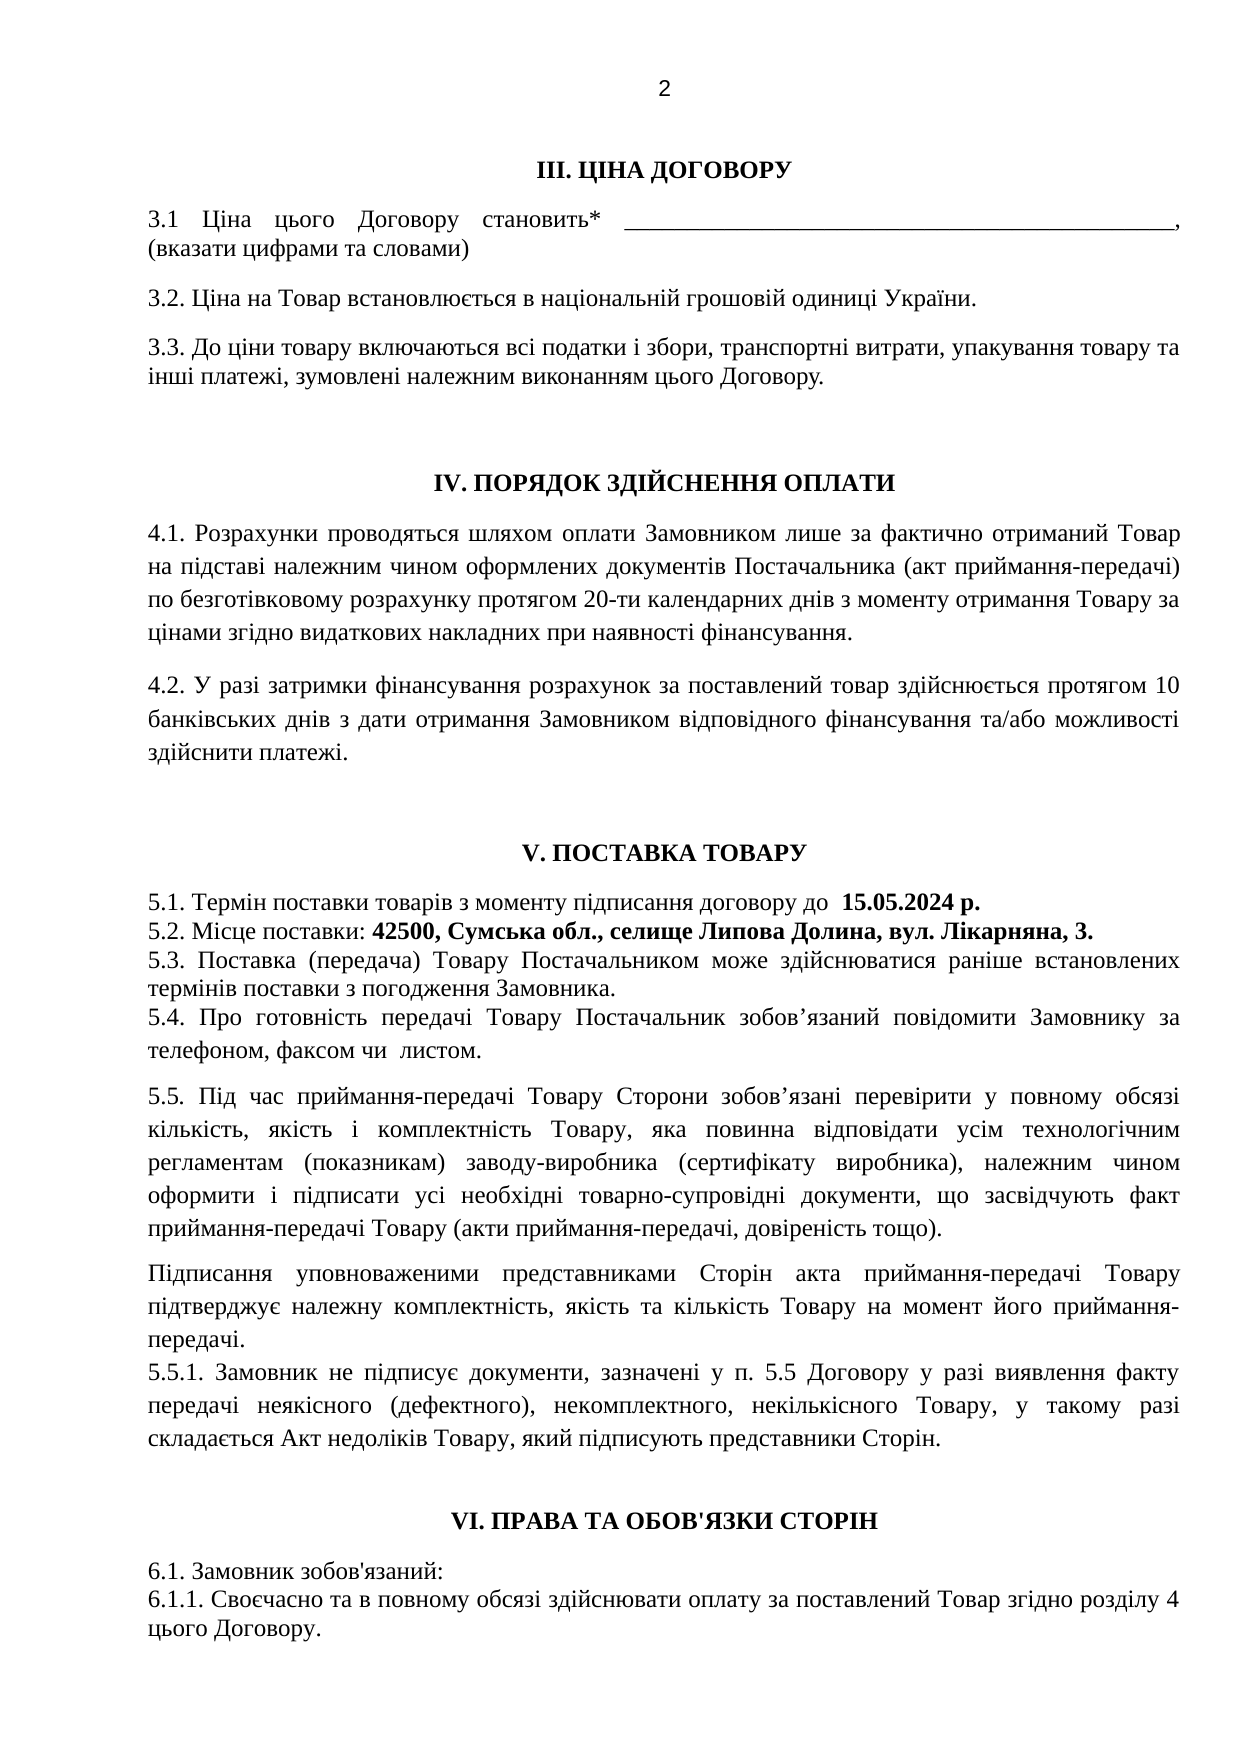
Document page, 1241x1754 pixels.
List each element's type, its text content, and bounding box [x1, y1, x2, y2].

text VI. ПРАВА ТА ОБОВ'ЯЗКИ СТОРІН [148, 1506, 1181, 1535]
text 5.5.1. Замовник не підписує документи, зазначені у п. 5.5 Договору у разі виявлення факту передачі неякісного (дефектного), некомплектного, некількісного Товару, у такому разі складається Акт недоліків Товару, який підписують представники Сторін. [148, 1357, 1181, 1452]
text 6.1.1. Своєчасно та в повному обсязі здійснювати оплату за поставлений Товар згідно розділу 4 цього Договору. [148, 1584, 1181, 1642]
text 5.3. Поставка (передача) Товару Постачальником може здійснюватися раніше встановлених термінів поставки з погодження Замовника. [148, 945, 1181, 1002]
text Підписання уповноваженими представниками Сторін акта приймання-передачі Товару підтверджує належну комплектність, якість та кількість Товару на момент його приймання-передачі. [148, 1258, 1181, 1353]
text 3.1 Ціна цього Договору становить* ____________________________________________, (вказати цифрами та словами) [148, 204, 1181, 262]
text 3.2. Ціна на Товар встановлюється в національній грошовій одиниці України. [148, 283, 1181, 311]
text 3.3. До ціни товару включаються всі податки і збори, транспортні витрати, упакування товару та інші платежі, зумовлені належним виконанням цього Договору. [148, 332, 1181, 390]
text 5.2. Місце поставки: 42500, Сумська обл., селище Липова Долина, вул. Лікарняна, 3. [148, 916, 1181, 945]
text IV. ПОРЯДОК ЗДІЙСНЕННЯ ОПЛАТИ [148, 468, 1181, 497]
text 4.2. У разі затримки фінансування розрахунок за поставлений товар здійснюється протягом 10 банківських днів з дати отримання Замовником відповідного фінансування та/або можливості здійснити платежі. [148, 671, 1181, 765]
text 6.1. Замовник зобов'язаний: [148, 1556, 1181, 1584]
text 5.5. Під час приймання-передачі Товару Сторони зобов’язані перевірити у повному обсязі кількість, якість і комплектність Товару, яка повинна відповідати усім технологічним регламентам (показникам) заводу-виробника (сертифікату виробника), належним чином оформити і підписати усі необхідні товарно-супровідні документи, що засвідчують факт приймання-передачі Товару (акти приймання-передачі, довіреність тощо). [148, 1081, 1181, 1242]
text V. ПОСТАВКА ТОВАРУ [148, 838, 1181, 866]
text 5.1. Термін поставки товарів з моменту підписання договору до 15.05.2024 р. [148, 887, 1181, 916]
text III. ЦІНА ДОГОВОРУ [148, 155, 1181, 183]
text 5.4. Про готовність передачі Товару Постачальник зобов’язаний повідомити Замовнику за телефоном, факсом чи листом. [148, 1002, 1181, 1064]
text 4.1. Розрахунки проводяться шляхом оплати Замовником лише за фактично отриманий Товар на підставі належним чином оформлених документів Постачальника (акт приймання-передачі) по безготівковому розрахунку протягом 20-ти календарних днів з моменту отримання Товару за цінами згідно видаткових накладних при наявності фінансування. [148, 518, 1181, 646]
